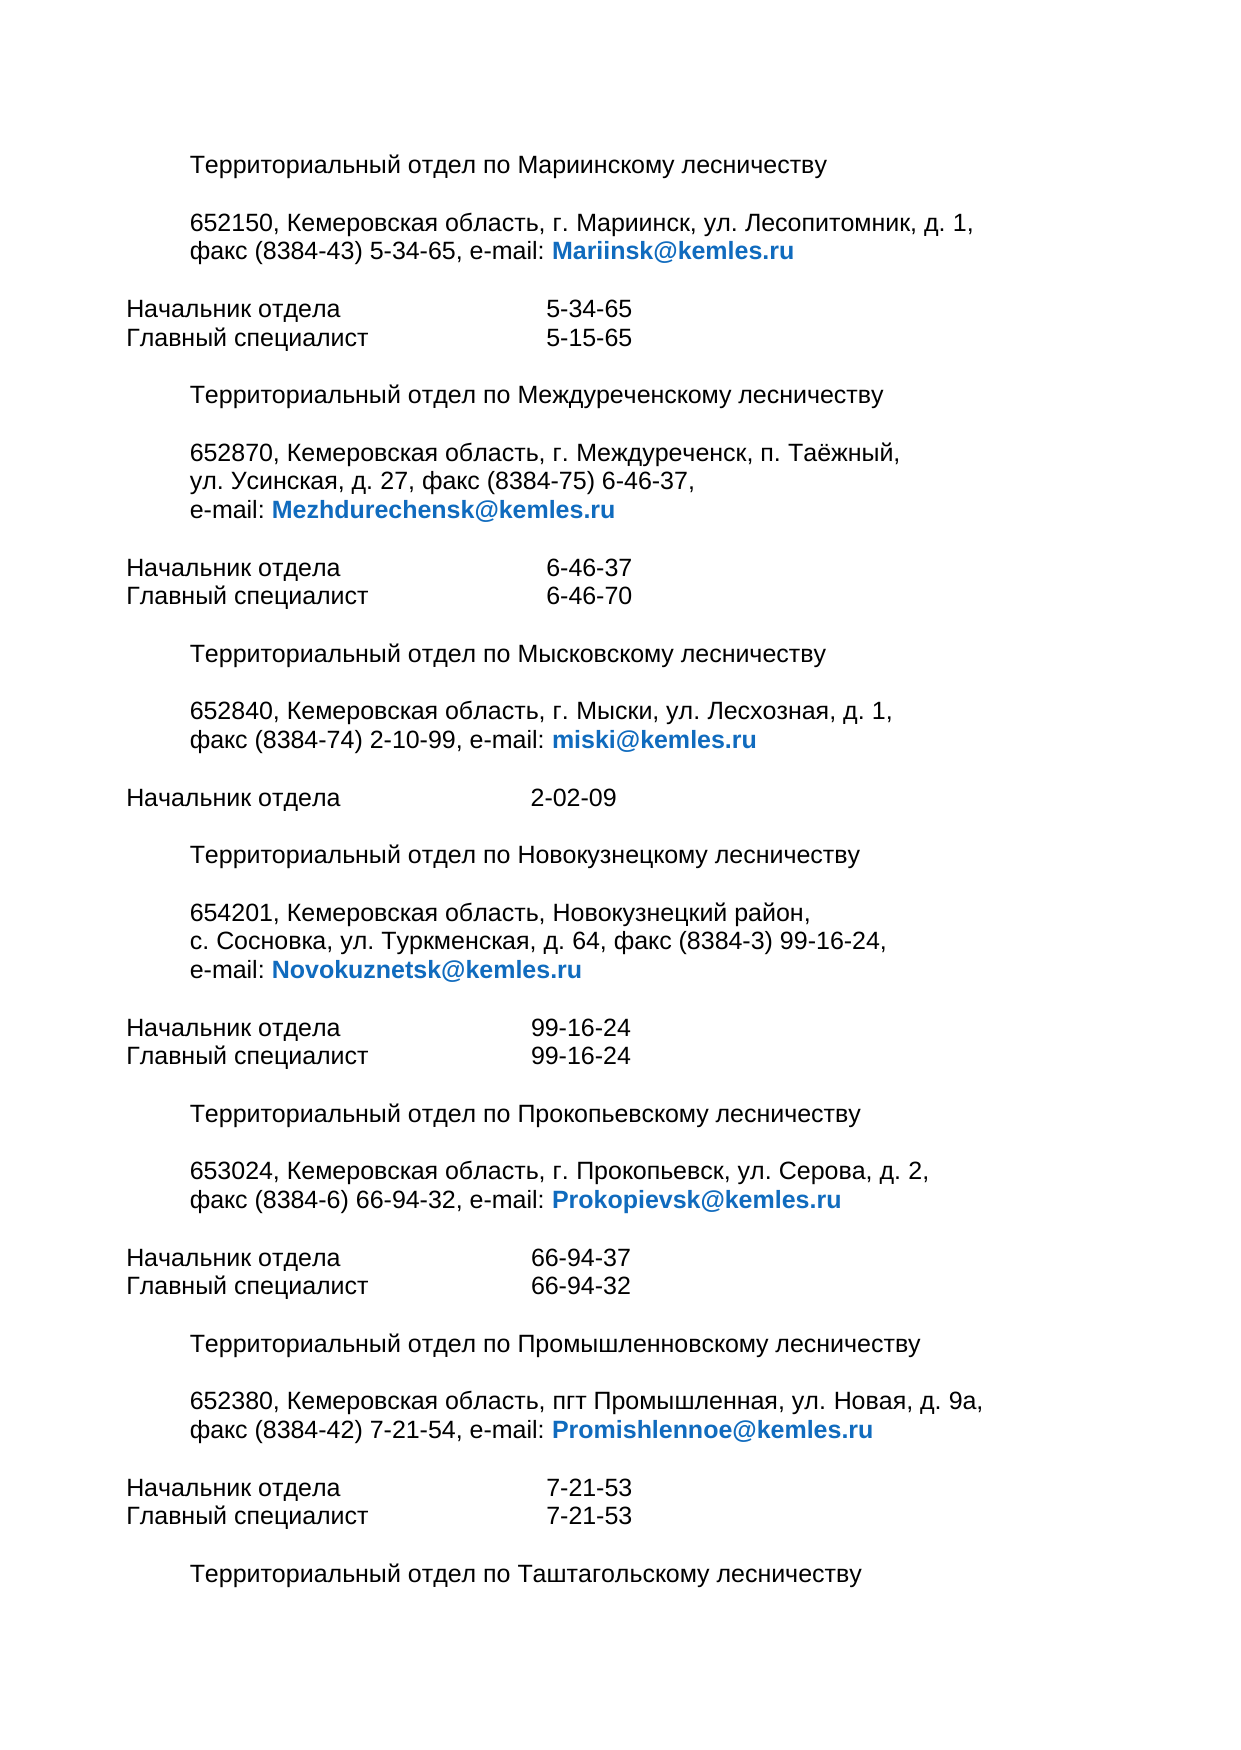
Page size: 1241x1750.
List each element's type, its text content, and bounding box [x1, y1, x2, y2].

text Территориальный отдел по Прокопьевскому лесничеству [114, 1099, 1157, 1127]
text Территориальный отдел по Таштагольскому лесничеству [114, 1559, 1157, 1587]
text 653024, Кемеровская область, г. Прокопьевск, ул. Серова, д. 2, [114, 1156, 1157, 1185]
text Территориальный отдел по Новокузнецкому лесничеству [114, 840, 1157, 869]
table_header Начальник отдела [115, 294, 535, 322]
table_header 5-34-65 [535, 294, 705, 322]
text Территориальный отдел по Мариинскому лесничеству [114, 150, 1157, 179]
table_header 99-16-24 [520, 1013, 705, 1041]
table_header 6-46-37 [535, 553, 705, 581]
text Территориальный отдел по Междуреченскому лесничеству [114, 380, 1157, 409]
table_header Начальник отдела [115, 1473, 535, 1501]
table_cell 66-94-32 [520, 1271, 705, 1300]
table_cell Главный специалист [115, 323, 535, 351]
table_cell Главный специалист [115, 1041, 519, 1070]
text ул. Усинская, д. 27, факс (8384-75) 6-46-37, [114, 466, 1157, 495]
text факс (8384-74) 2-10-99, е-mail: miski@kemles.ru [114, 725, 1157, 754]
table_header 66-94-37 [520, 1243, 705, 1271]
text факс (8384-6) 66-94-32, е-mail: Prokopievsk@kemles.ru [114, 1185, 1157, 1214]
text 652380, Кемеровская область, пгт Промышленная, ул. Новая, д. 9а, [114, 1386, 1157, 1415]
table_header Начальник отдела [115, 553, 535, 581]
table_cell 99-16-24 [520, 1041, 705, 1070]
text факс (8384-43) 5-34-65, е-mail: Mariinsk@kemles.ru [114, 236, 1157, 265]
table_header 2-02-09 [519, 783, 705, 811]
text с. Сосновка, ул. Туркменская, д. 64, факс (8384-3) 99-16-24, [114, 926, 1157, 955]
table_header Начальник отдела [115, 1013, 519, 1041]
table_cell Главный специалист [115, 1271, 519, 1300]
text 654201, Кемеровская область, Новокузнецкий район, [114, 897, 1157, 926]
table_cell 7-21-53 [535, 1501, 705, 1530]
table_cell 6-46-70 [535, 581, 705, 610]
text 652150, Кемеровская область, г. Мариинск, ул. Лесопитомник, д. 1, [114, 207, 1157, 236]
text 652870, Кемеровская область, г. Междуреченск, п. Таёжный, [114, 437, 1157, 466]
text факс (8384-42) 7-21-54, е-mail: Promishlennoe@kemles.ru [114, 1415, 1157, 1444]
text 652840, Кемеровская область, г. Мыски, ул. Лесхозная, д. 1, [114, 696, 1157, 725]
text е-mail: Mezhdurechensk@kemles.ru [114, 495, 1157, 524]
table_cell Главный специалист [115, 1501, 535, 1530]
table_header Начальник отдела [115, 783, 519, 811]
table_header 7-21-53 [535, 1473, 705, 1501]
table_cell 5-15-65 [535, 323, 705, 351]
text Территориальный отдел по Мысковскому лесничеству [114, 639, 1157, 667]
text е-mail: Novokuznetsk@kemles.ru [114, 955, 1157, 984]
table_cell Главный специалист [115, 581, 535, 610]
text Территориальный отдел по Промышленновскому лесничеству [114, 1329, 1157, 1357]
table_header Начальник отдела [115, 1243, 519, 1271]
